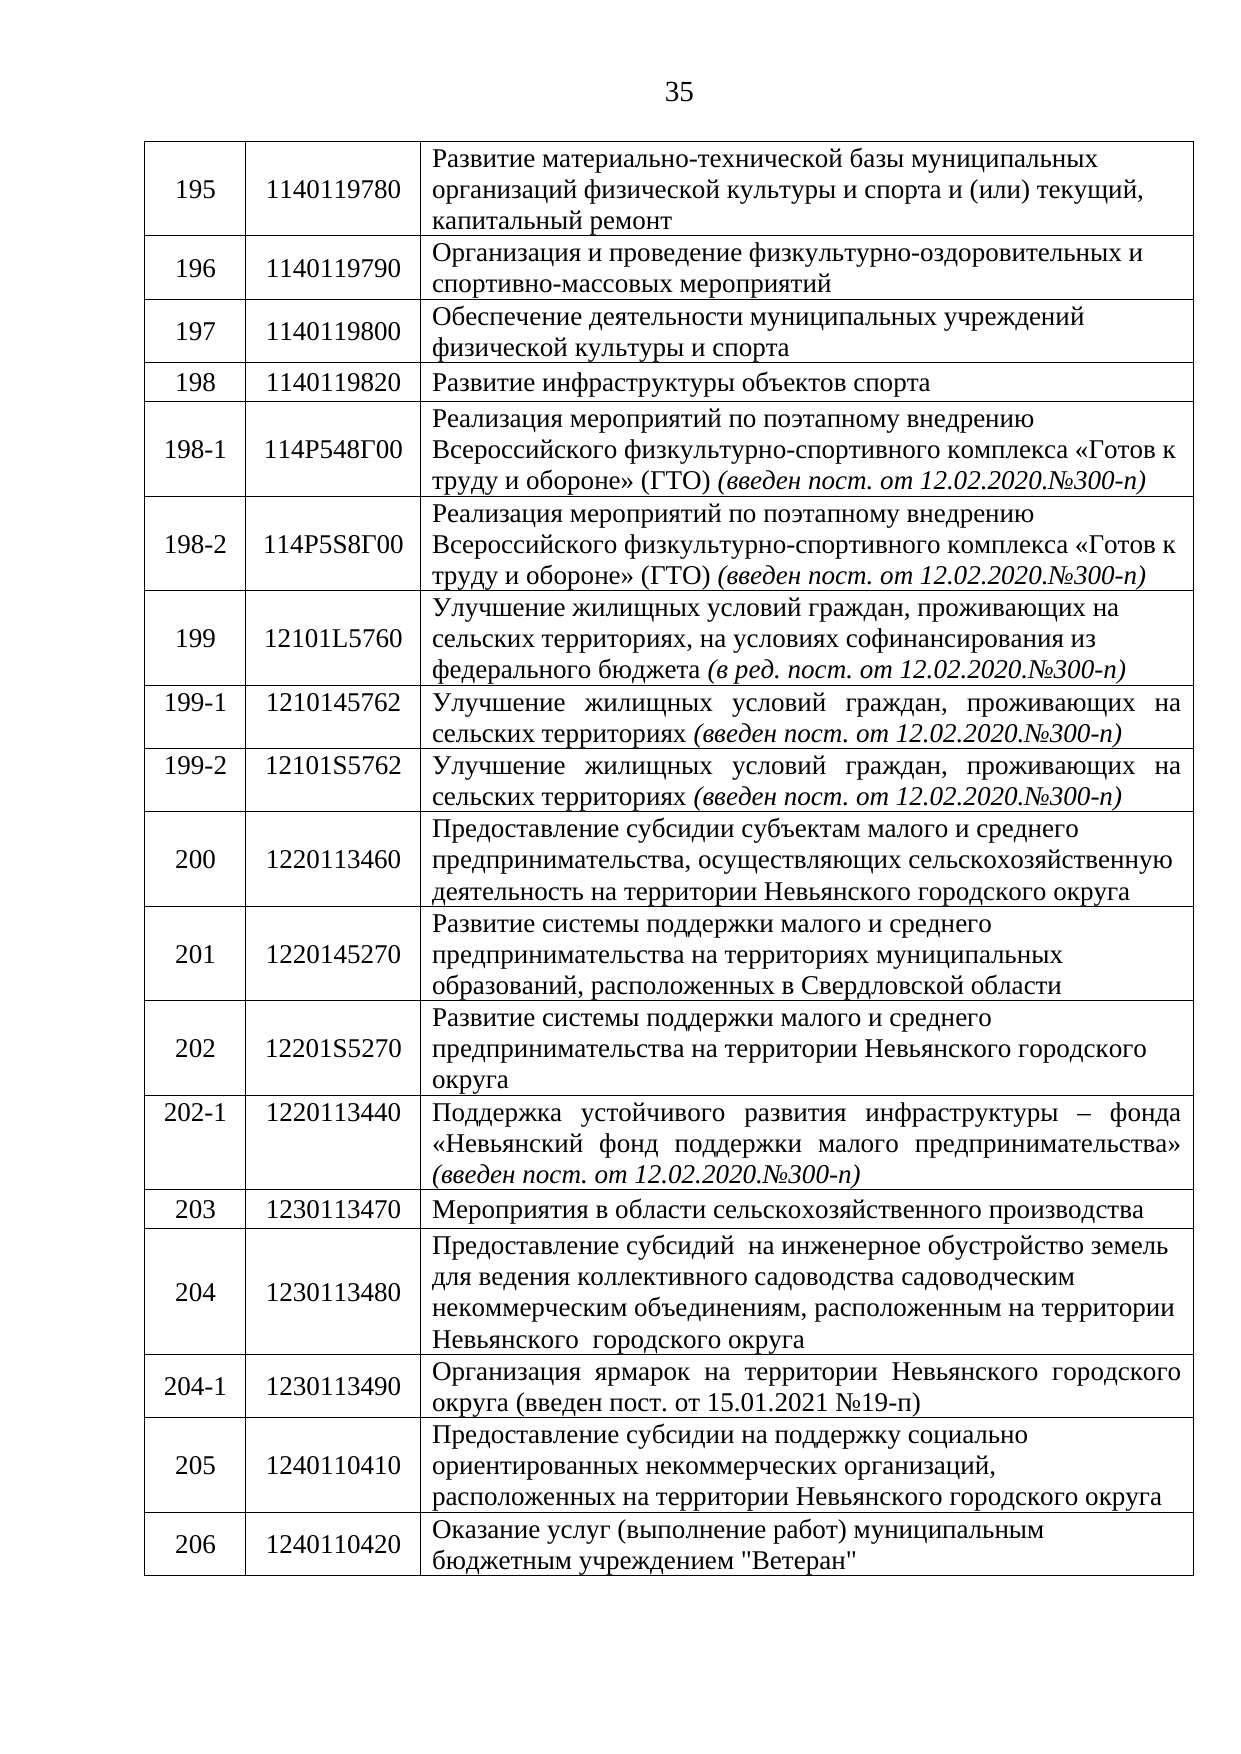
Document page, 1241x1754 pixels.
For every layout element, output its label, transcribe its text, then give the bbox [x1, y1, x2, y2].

table_cell 114Р548Г00 [246, 402, 420, 496]
table_cell 195 [145, 142, 245, 235]
table_cell 1230113470 [246, 1190, 420, 1228]
table_cell Мероприятия в области сельскохозяйственного производства [421, 1190, 1193, 1228]
table_cell Предоставление субсидии на поддержку социально ориентированных некоммерческих организаций, расположенных на территории Невьянского городского округа [421, 1418, 1193, 1512]
table_cell 204 [145, 1229, 245, 1354]
table_cell Обеспечение деятельности муниципальных учреждений физической культуры и спорта [421, 300, 1193, 362]
table_cell 199-1 [145, 686, 245, 748]
table_cell 1140119780 [246, 142, 420, 235]
table_cell Улучшение жилищных условий граждан, проживающих на сельских территориях (введен пост. от 12.02.2020.№300-п) [421, 749, 1193, 811]
table_cell 205 [145, 1418, 245, 1512]
table_cell 198-1 [145, 402, 245, 496]
table_cell 1220113460 [246, 812, 420, 906]
table_cell 1140119820 [246, 363, 420, 401]
table_cell 204-1 [145, 1355, 245, 1417]
table_cell Улучшение жилищных условий граждан, проживающих на сельских территориях (введен пост. от 12.02.2020.№300-п) [421, 686, 1193, 748]
table_cell 1140119790 [246, 236, 420, 299]
table_cell Предоставление субсидий на инженерное обустройство земель для ведения коллективного садоводства садоводческим некоммерческим объединениям, расположенным на территории Невьянского городского округа [421, 1229, 1193, 1354]
table_cell Развитие материально-технической базы муниципальных организаций физической культуры и спорта и (или) текущий, капитальный ремонт [421, 142, 1193, 235]
table_cell 200 [145, 812, 245, 906]
table_cell Развитие системы поддержки малого и среднего предпринимательства на территории Невьянского городского округа [421, 1001, 1193, 1095]
table_cell Реализация мероприятий по поэтапному внедрению Всероссийского физкультурно-спортивного комплекса «Готов к труду и обороне» (ГТО) (введен пост. от 12.02.2020.№300-п) [421, 497, 1193, 590]
table_cell 114Р5S8Г00 [246, 497, 420, 590]
table_cell 12101S5762 [246, 749, 420, 811]
table_cell 12101L5760 [246, 591, 420, 684]
table_cell Организация и проведение физкультурно-оздоровительных и спортивно-массовых мероприятий [421, 236, 1193, 299]
table_cell 198 [145, 363, 245, 401]
table_cell Развитие инфраструктуры объектов спорта [421, 363, 1193, 401]
table_cell Реализация мероприятий по поэтапному внедрению Всероссийского физкультурно-спортивного комплекса «Готов к труду и обороне» (ГТО) (введен пост. от 12.02.2020.№300-п) [421, 402, 1193, 496]
table_cell 1210145762 [246, 686, 420, 748]
table_cell 1230113490 [246, 1355, 420, 1417]
table_cell 203 [145, 1190, 245, 1228]
table_cell Предоставление субсидии субъектам малого и среднего предпринимательства, осуществляющих сельскохозяйственную деятельность на территории Невьянского городского округа [421, 812, 1193, 906]
table_cell 1140119800 [246, 300, 420, 362]
table_cell 198-2 [145, 497, 245, 590]
table_cell 206 [145, 1513, 245, 1575]
table_cell 201 [145, 907, 245, 1000]
table_cell Оказание услуг (выполнение работ) муниципальным бюджетным учреждением "Ветеран" [421, 1513, 1193, 1575]
table_cell 1220113440 [246, 1096, 420, 1189]
table_cell 202-1 [145, 1096, 245, 1189]
table_cell Развитие системы поддержки малого и среднего предпринимательства на территориях муниципальных образований, расположенных в Свердловской области [421, 907, 1193, 1000]
table_cell 12201S5270 [246, 1001, 420, 1095]
table_cell 1240110410 [246, 1418, 420, 1512]
table_cell Улучшение жилищных условий граждан, проживающих на сельских территориях, на условиях софинансирования из федерального бюджета (в ред. пост. от 12.02.2020.№300-п) [421, 591, 1193, 684]
table_cell 1230113480 [246, 1229, 420, 1354]
table_cell 202 [145, 1001, 245, 1095]
table_cell 197 [145, 300, 245, 362]
table_cell 1220145270 [246, 907, 420, 1000]
table_cell Поддержка устойчивого развития инфраструктуры – фонда «Невьянский фонд поддержки малого предпринимательства» (введен пост. от 12.02.2020.№300-п) [421, 1096, 1193, 1189]
table_cell 1240110420 [246, 1513, 420, 1575]
table_cell 196 [145, 236, 245, 299]
table_cell Организация ярмарок на территории Невьянского городского округа (введен пост. от 15.01.2021 №19-п) [421, 1355, 1193, 1417]
table_cell 199-2 [145, 749, 245, 811]
table_cell 199 [145, 591, 245, 684]
